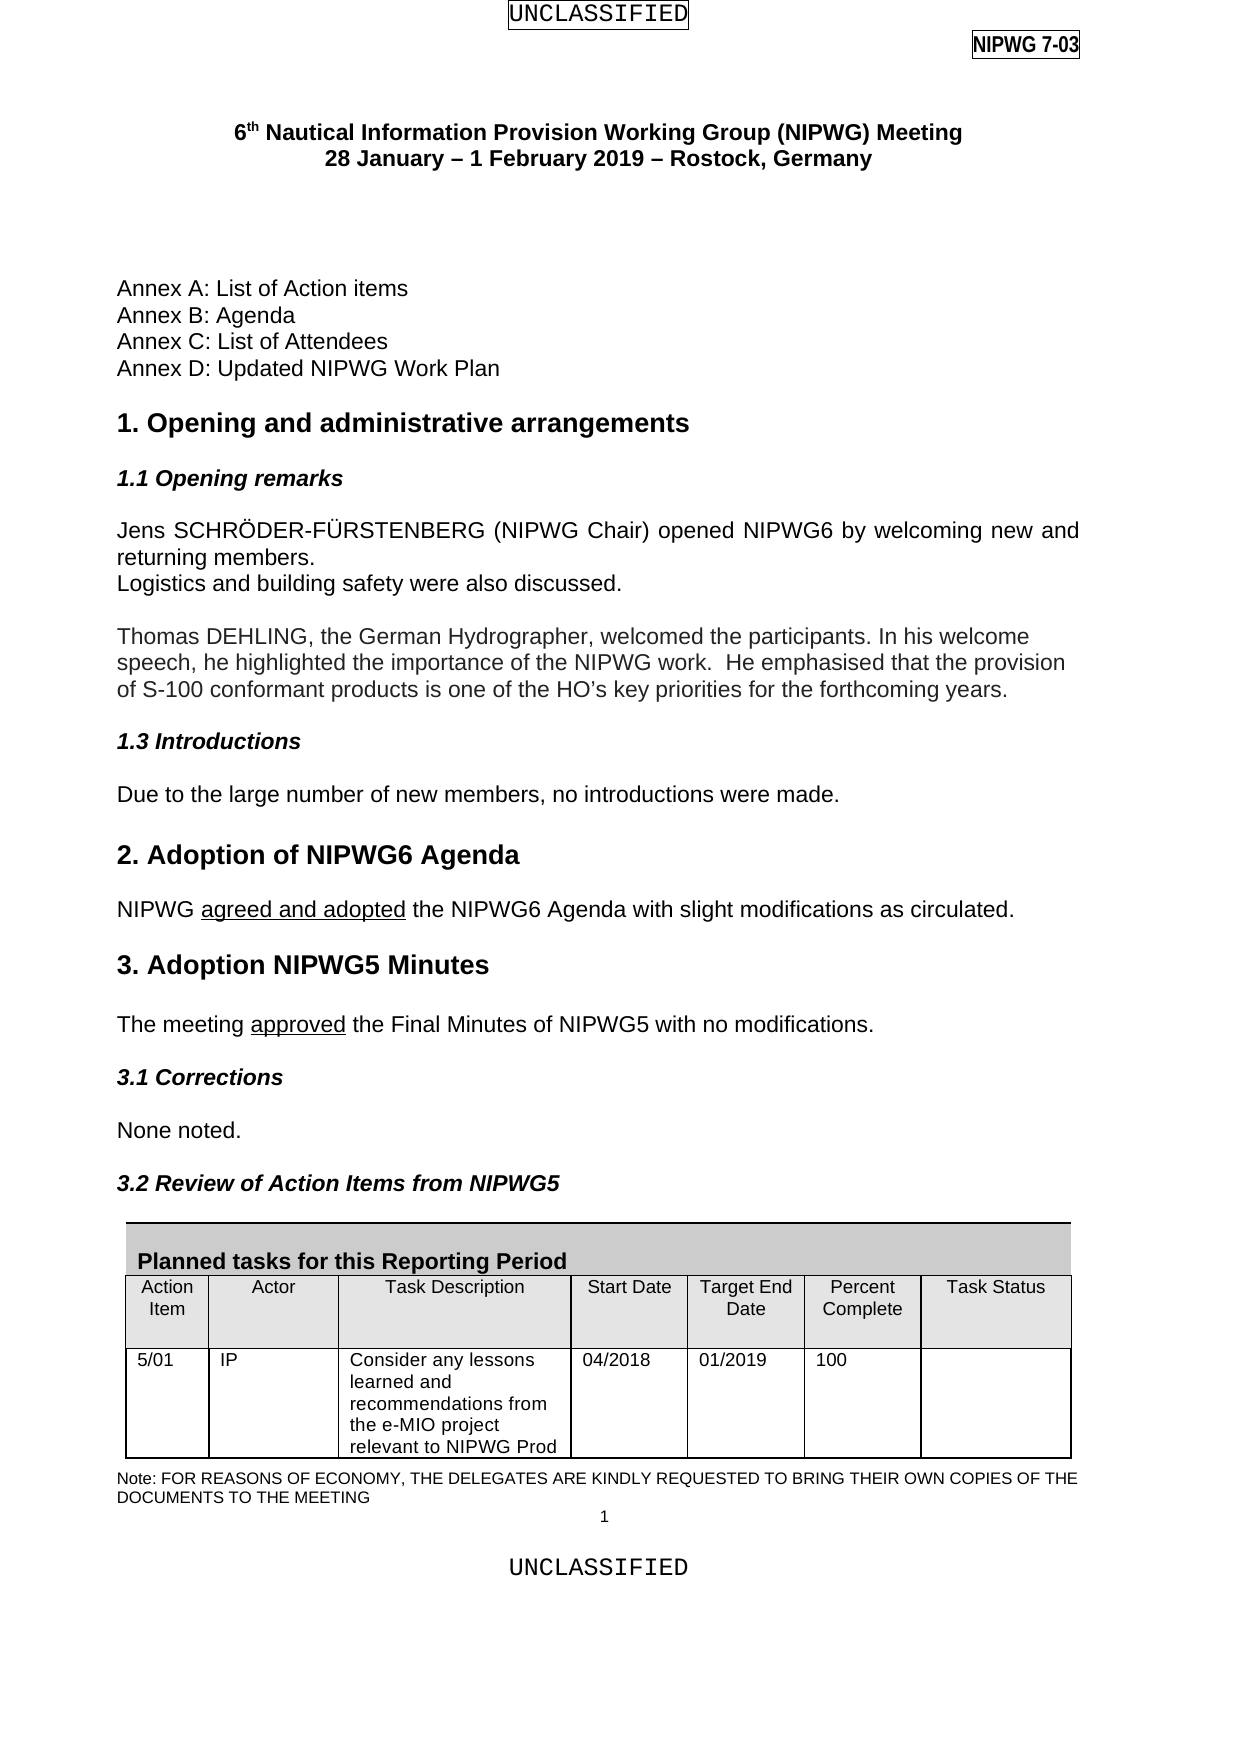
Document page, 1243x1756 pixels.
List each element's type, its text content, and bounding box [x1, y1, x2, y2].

table_cell Target End Date [688, 1276, 804, 1348]
table_cell Task Description [339, 1276, 570, 1348]
text 3. Adoption NIPWG5 Minutes [117, 949, 1080, 980]
text None noted. [117, 1117, 1080, 1143]
text 1.1 Opening remarks [117, 465, 1080, 491]
text Logistics and building safety were also discussed. [117, 570, 1080, 597]
text Annex C: List of Attendees [117, 328, 1080, 354]
table_cell Actor [209, 1276, 338, 1348]
text 2. Adoption of NIPWG6 Agenda [117, 839, 1080, 870]
table_cell 01/2019 [688, 1349, 804, 1457]
table_cell Task Status [922, 1276, 1071, 1348]
table_cell IP [210, 1349, 338, 1457]
text Due to the large number of new members, no introductions were made. [117, 781, 1080, 807]
table_cell Percent Complete [805, 1276, 920, 1348]
table_cell Action Item [126, 1276, 208, 1348]
text Jens SCHRÖDER-FÜRSTENBERG (NIPWG Chair) opened NIPWG6 by welcoming new and returning members. [117, 517, 1080, 570]
text 3.2 Review of Action Items from NIPWG5 [117, 1169, 1080, 1196]
text 28 January – 1 February 2019 – Rostock, Germany [117, 145, 1080, 171]
text 1. Opening and administrative arrangements [117, 407, 1080, 438]
text Annex A: List of Action items [117, 275, 1080, 302]
text Annex D: Updated NIPWG Work Plan [117, 354, 1080, 381]
text 1.3 Introductions [117, 728, 1080, 755]
table_cell Start Date [572, 1276, 687, 1348]
table_cell 100 [805, 1349, 920, 1457]
text 6th Nautical Information Provision Working Group (NIPWG) Meeting [117, 119, 1080, 145]
table_cell 04/2018 [572, 1349, 687, 1457]
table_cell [339, 1349, 570, 1457]
table_header Planned tasks for this Reporting Period [126, 1224, 1071, 1275]
text 3.1 Corrections [117, 1064, 1080, 1091]
text Annex B: Agenda [117, 302, 1080, 328]
text The meeting approved the Final Minutes of NIPWG5 with no modifications. [117, 1011, 1080, 1038]
table_cell 5/01 [127, 1349, 208, 1457]
text NIPWG agreed and adopted the NIPWG6 Agenda with slight modifications as circulated. [117, 896, 1080, 923]
table_cell [922, 1349, 1070, 1457]
